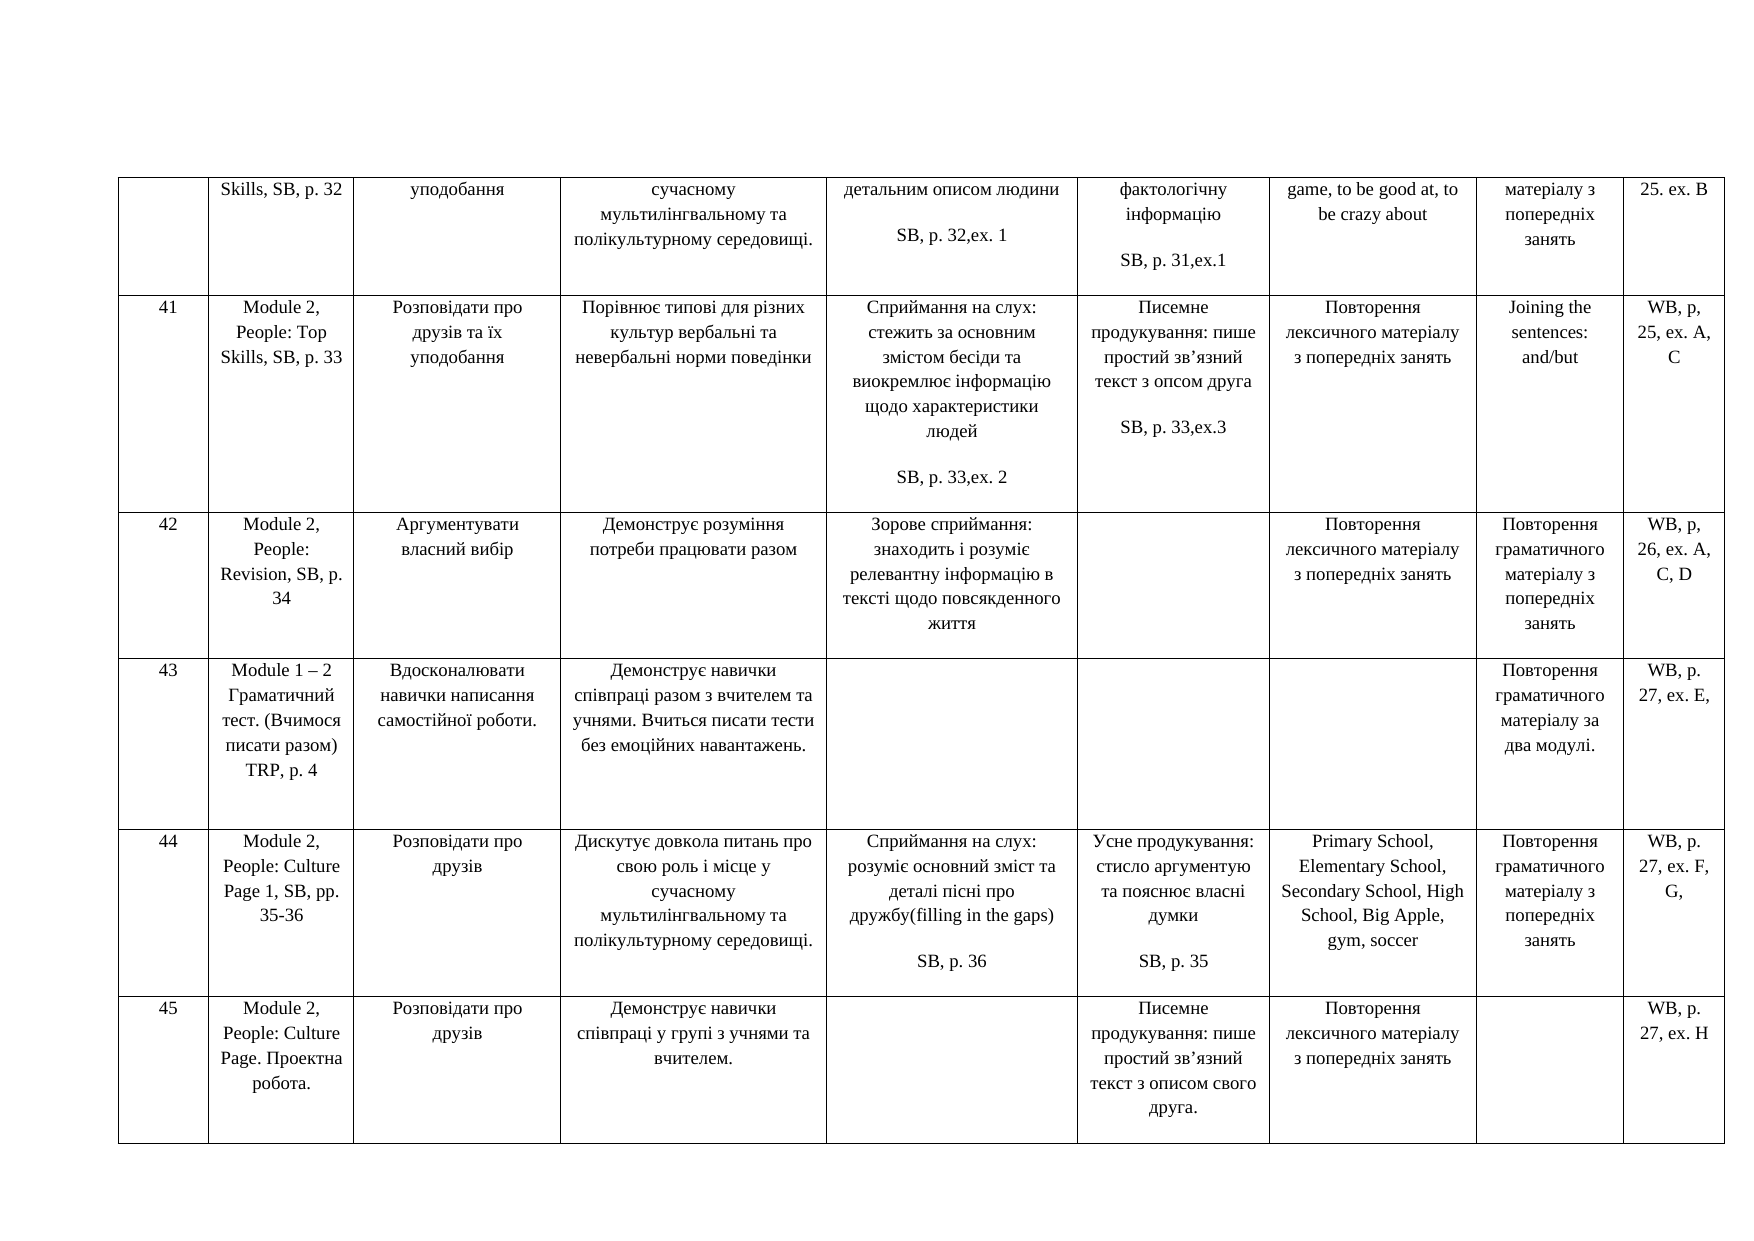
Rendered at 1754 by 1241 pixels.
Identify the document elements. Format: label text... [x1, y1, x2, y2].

table_cell WB, p. 25. ex. B [1624, 178, 1724, 295]
table_cell Повторення лексичного матеріалу з попередніх занять [1270, 997, 1476, 1143]
table_cell Сприймання на слух: стежить за основним змістом бесіди та виокремлює інформацію щодо характеристики людей SB, p. 33,ex. 2 [827, 296, 1077, 512]
table_cell Повторення граматичного матеріалу з попередніх занять [1477, 513, 1623, 658]
table_cell 43 [119, 659, 208, 829]
table_cell Повторення лексичного матеріалу з попередніх занять [1270, 296, 1476, 512]
table_cell [1078, 513, 1269, 658]
table_cell [827, 997, 1077, 1143]
table_cell Повторення лексичного матеріалу з попередніх занять [1270, 513, 1476, 658]
table_cell Писемне продукування: пише простий зв’язний текст з опсом друга SB, p. 33,ex.3 [1078, 296, 1269, 512]
table_cell Дискутує довкола питань про свою роль і місце у сучасному мультилінгвальному та полікультурному середовищі. [561, 830, 826, 996]
table_cell Module 1 – 2 Граматичний тест. (Вчимося писати разом) TRP, p. 4 [209, 659, 353, 829]
table_cell [1270, 659, 1476, 829]
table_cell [1477, 178, 1623, 295]
table_cell Усне продукування: стисло аргументую та пояснює власні думки SB, p. 35 [1078, 830, 1269, 996]
table_cell WB, p, 25, ex. A, C [1624, 296, 1724, 512]
table_cell Демонструє навички співпраці у групі з учнями та вчителем. [561, 997, 826, 1143]
table_cell [1078, 659, 1269, 829]
table_cell 40 [119, 178, 208, 295]
table_cell WB, p. 27, ex. F, G, [1624, 830, 1724, 996]
table_cell Розповідати про друзів [354, 997, 560, 1143]
table_cell Primary School, Elementary School, Secondary School, High School, Big Apple, gym, soccer [1270, 830, 1476, 996]
table_cell WB, p. 27, ex. H [1624, 997, 1724, 1143]
table_cell Повторення граматичного матеріалу з попередніх занять [1477, 830, 1623, 996]
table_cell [354, 178, 560, 295]
table_cell Демонструє навички співпраці разом з вчителем та учнями. Вчиться писати тести без емоційних навантажень. [561, 659, 826, 829]
table_cell [1477, 997, 1623, 1143]
table_cell WB, p, 26, ex. A, C, D [1624, 513, 1724, 658]
table_cell 41 [119, 296, 208, 512]
table_cell Писемне продукування: пише простий зв’язний текст з описом свого друга. [1078, 997, 1269, 1143]
table_cell Вдосконалювати навички написання самостійної роботи. [354, 659, 560, 829]
table_cell Зорове сприймання: знаходить і розуміє релевантну інформацію в тексті щодо повсякденного життя [827, 513, 1077, 658]
table_cell Повторення граматичного матеріалу за два модулі. [1477, 659, 1623, 829]
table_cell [561, 178, 826, 295]
table_cell WB, p. 27, ex. E, [1624, 659, 1724, 829]
table_cell Розповідати про друзів [354, 830, 560, 996]
table_cell Демонструє розуміння потреби працювати разом [561, 513, 826, 658]
table_cell Розповідати про друзів та їх уподобання [354, 296, 560, 512]
table_cell 42 [119, 513, 208, 658]
table_cell Module 2, People: Revision, SB, p. 34 [209, 513, 353, 658]
table_cell Module 2, People: Culture Page. Проектна робота. [209, 997, 353, 1143]
table_cell Сприймання на слух: розуміє основний зміст та деталі пісні про дружбу(filling in the gaps) SB, p. 36 [827, 830, 1077, 996]
table_cell Аргументувати власний вибір [354, 513, 560, 658]
table_cell 45 [119, 997, 208, 1143]
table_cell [1270, 178, 1476, 295]
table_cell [827, 178, 1077, 295]
table_cell Joining the sentences: and/but [1477, 296, 1623, 512]
table_cell Порівнює типові для різних культур вербальні та невербальні норми поведінки [561, 296, 826, 512]
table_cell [209, 178, 353, 295]
table_cell Module 2, People: Culture Page 1, SB, pp. 35-36 [209, 830, 353, 996]
table_cell 44 [119, 830, 208, 996]
table_cell Module 2, People: Top Skills, SB, p. 33 [209, 296, 353, 512]
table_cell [1078, 178, 1269, 295]
table_cell [827, 659, 1077, 829]
